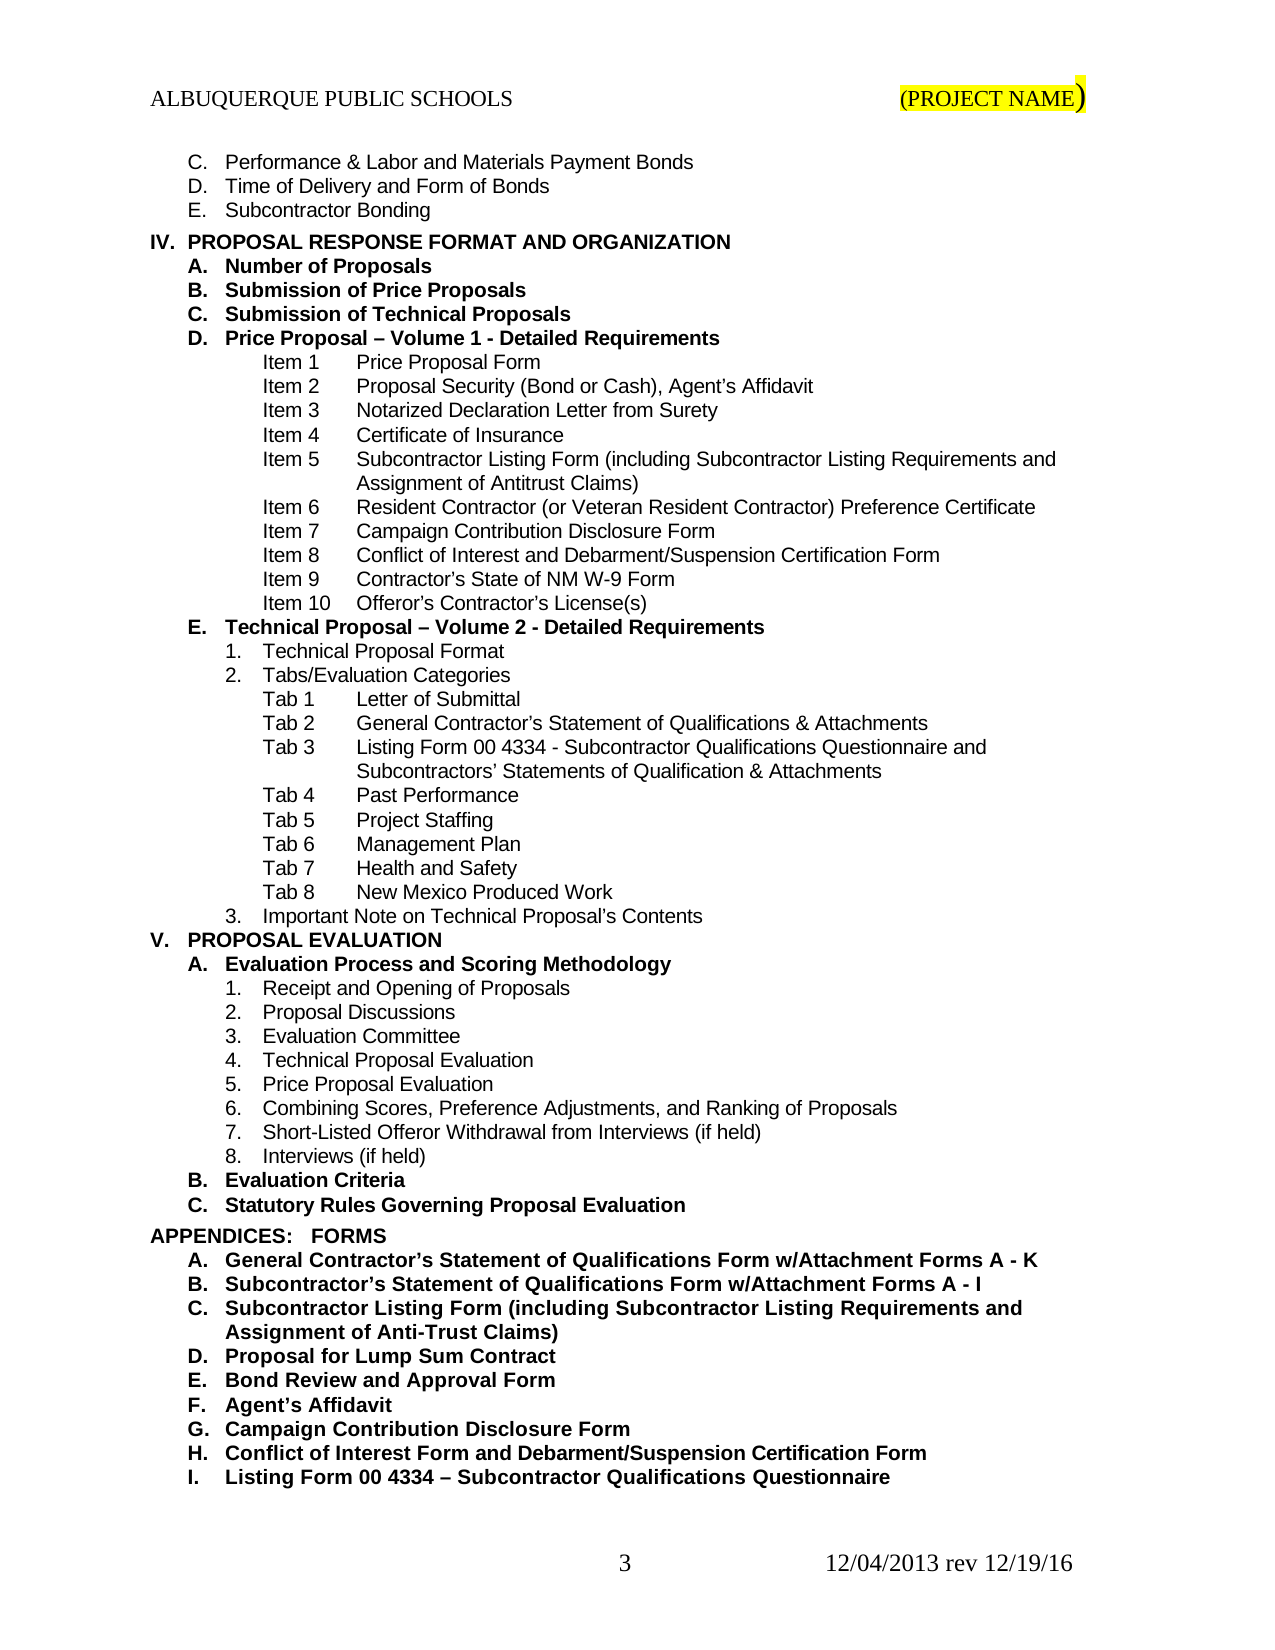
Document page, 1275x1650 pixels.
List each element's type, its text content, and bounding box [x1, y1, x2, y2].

text Item 9 Contractor’s State of NM W-9 Form [262, 567, 1125, 591]
text Tab 7 Health and Safety [262, 856, 1125, 880]
list Performance & Labor and Materials Payment Bonds [187, 150, 1125, 174]
list Proposal for Lump Sum Contract [187, 1344, 1125, 1368]
list Conflict of Interest Form and Debarment/Suspension Certification Form [187, 1441, 1125, 1465]
text 1. Technical Proposal Format [150, 639, 1125, 663]
text Item 7 Campaign Contribution Disclosure Form [262, 519, 1125, 543]
list Bond Review and Approval Form [187, 1368, 1125, 1392]
text Tab 5 Project Staffing [262, 807, 1125, 832]
text Item 5 Subcontractor Listing Form (including Subcontractor Listing Requirements and Assignment of Antitrust Claims) [262, 447, 1125, 495]
list Evaluation Criteria [187, 1168, 1125, 1192]
text Tab 6 Management Plan [262, 832, 1125, 856]
list Number of Proposals [187, 254, 1125, 278]
list Receipt and Opening of Proposals [225, 976, 1125, 1000]
text Item 4 Certificate of Insurance [262, 422, 1125, 447]
list Subcontractor Bonding [187, 198, 1125, 222]
list Agent’s Affidavit [187, 1392, 1125, 1417]
list Time of Delivery and Form of Bonds [187, 174, 1125, 198]
list Price Proposal Evaluation [225, 1072, 1125, 1096]
list Short-Listed Offeror Withdrawal from Interviews (if held) [225, 1120, 1125, 1144]
list Statutory Rules Governing Proposal Evaluation [187, 1192, 1125, 1217]
text Item 1 Price Proposal Form [262, 350, 1125, 374]
text Tab 2 General Contractor’s Statement of Qualifications & Attachments [262, 711, 1125, 735]
list Subcontractor’s Statement of Qualifications Form w/Attachment Forms A - I [187, 1272, 1125, 1296]
list Interviews (if held) [225, 1144, 1125, 1168]
list Combining Scores, Preference Adjustments, and Ranking of Proposals [225, 1096, 1125, 1120]
text 2. Tabs/Evaluation Categories [150, 663, 1125, 687]
text Tab 3 Listing Form 00 4334 - Subcontractor Qualifications Questionnaire and Subcontractors’ Statements of Qualification & Attachments [262, 735, 1125, 783]
text Tab 1 Letter of Submittal [262, 687, 1125, 711]
list Evaluation Committee [225, 1024, 1125, 1048]
text Item 3 Notarized Declaration Letter from Surety [262, 398, 1125, 422]
list Technical Proposal – Volume 2 - Detailed Requirements [187, 615, 1125, 639]
text Item 10 Offeror’s Contractor’s License(s) [262, 591, 1125, 615]
text APPENDICES: FORMS [150, 1224, 1125, 1248]
text Item 2 Proposal Security (Bond or Cash), Agent’s Affidavit [262, 374, 1125, 398]
text Tab 8 New Mexico Produced Work [262, 880, 1125, 904]
list Proposal Discussions [225, 1000, 1125, 1024]
list Submission of Technical Proposals [187, 302, 1125, 326]
list Campaign Contribution Disclosure Form [187, 1417, 1125, 1441]
text Item 6 Resident Contractor (or Veteran Resident Contractor) Preference Certificate [262, 495, 1125, 519]
list Subcontractor Listing Form (including Subcontractor Listing Requirements and Assignment of Anti-Trust Claims) [187, 1296, 1125, 1344]
list PROPOSAL RESPONSE FORMAT AND ORGANIZATION [150, 230, 1125, 254]
text V. PROPOSAL EVALUATION [150, 928, 1125, 952]
list Listing Form 00 4334 – Subcontractor Qualifications Questionnaire [187, 1465, 1125, 1489]
text 3. Important Note on Technical Proposal’s Contents [150, 904, 1125, 928]
list General Contractor’s Statement of Qualifications Form w/Attachment Forms A - K [187, 1248, 1125, 1272]
list Submission of Price Proposals [187, 278, 1125, 302]
list Evaluation Process and Scoring Methodology [187, 952, 1125, 976]
list Technical Proposal Evaluation [225, 1048, 1125, 1072]
text Item 8 Conflict of Interest and Debarment/Suspension Certification Form [262, 543, 1125, 567]
text Tab 4 Past Performance [262, 783, 1125, 807]
list Price Proposal – Volume 1 - Detailed Requirements [187, 326, 1125, 350]
